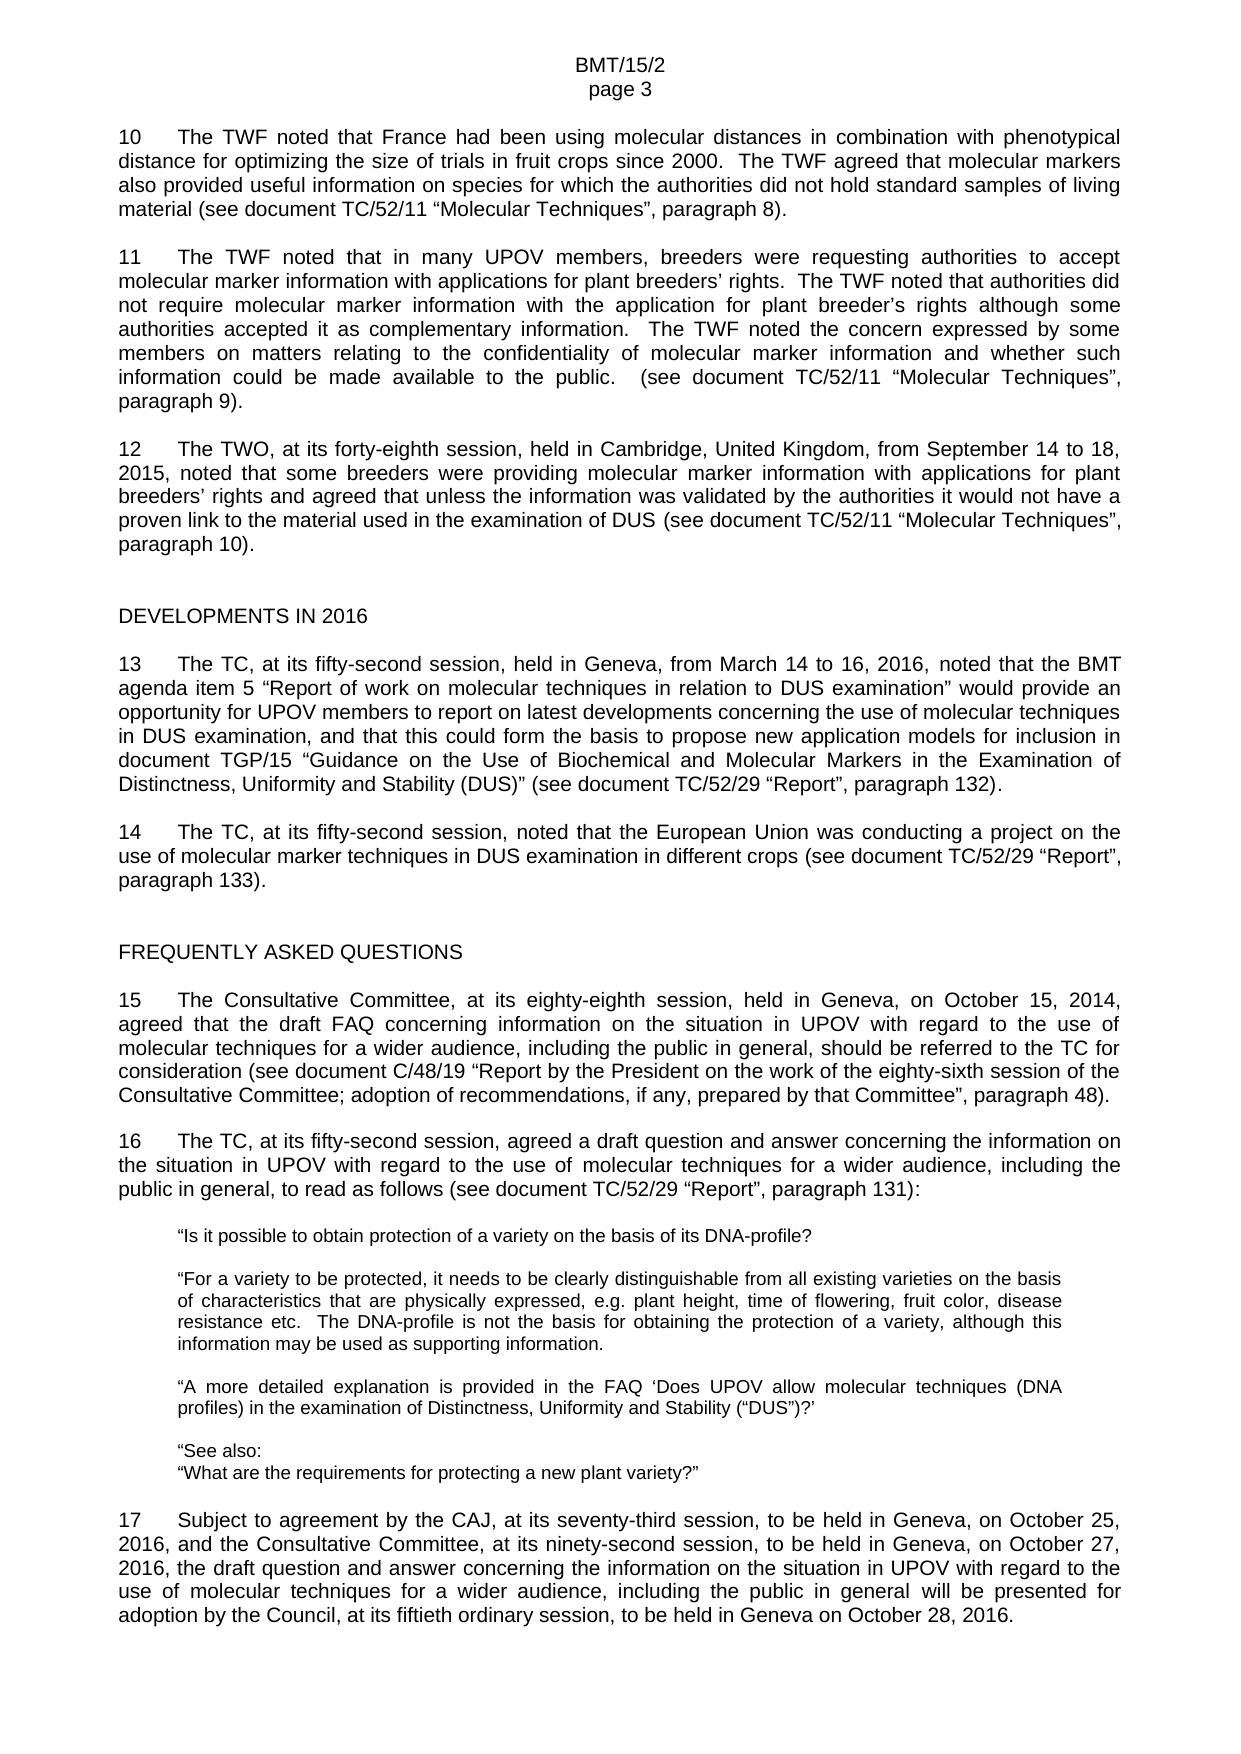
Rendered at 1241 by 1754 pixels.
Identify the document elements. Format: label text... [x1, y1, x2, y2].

text The TC, at its fifty-second session, noted that the European Union was conducting a project on the use of molecular marker techniques in DUS examination in different crops (see document TC/52/29 “Report”, paragraph 133). [118, 820, 1122, 892]
text “A more detailed explanation is provided in the FAQ ‘Does UPOV allow molecular techniques (DNA profiles) in the examination of Distinctness, Uniformity and Stability (“DUS”)?’ [177, 1376, 1063, 1419]
text “For a variety to be protected, it needs to be clearly distinguishable from all existing varieties on the basis of characteristics that are physically expressed, e.g. plant height, time of flowering, fruit color, disease resistance etc. The DNA-profile is not the basis for obtaining the protection of a variety, although this information may be used as supporting information. [177, 1268, 1063, 1354]
text The TWO, at its forty-eighth session, held in Cambridge, United Kingdom, from September 14 to 18, 2015, noted that some breeders were providing molecular marker information with applications for plant breeders’ rights and agreed that unless the information was validated by the authorities it would not have a proven link to the material used in the examination of DUS (see document TC/52/11 “Molecular Techniques”, paragraph 10). [118, 436, 1122, 556]
text The TC, at its fifty-second session, agreed a draft question and answer concerning the information on the situation in UPOV with regard to the use of molecular techniques for a wider audience, including the public in general, to read as follows (see document TC/52/29 “Report”, paragraph 131): [118, 1129, 1122, 1201]
subtitle developments in 2016 [118, 604, 1122, 628]
text The TWF noted that in many UPOV members, breeders were requesting authorities to accept molecular marker information with applications for plant breeders’ rights. The TWF noted that authorities did not require molecular marker information with the application for plant breeder’s rights although some authorities accepted it as complementary information. The TWF noted the concern expressed by some members on matters relating to the confidentiality of molecular marker information and whether such information could be made available to the public. (see document TC/52/11 “Molecular Techniques”, paragraph 9). [118, 245, 1122, 412]
text “What are the requirements for protecting a new plant variety?” [177, 1462, 1063, 1483]
text The TC, at its fifty-second session, held in Geneva, from March 14 to 16, 2016, noted that the BMT agenda item 5 “Report of work on molecular techniques in relation to DUS examination” would provide an opportunity for UPOV members to report on latest developments concerning the use of molecular techniques in DUS examination, and that this could form the basis to propose new application models for inclusion in document TGP/15 “Guidance on the Use of Biochemical and Molecular Markers in the Examination of Distinctness, Uniformity and Stability (DUS)” (see document TC/52/29 “Report”, paragraph 132). [118, 652, 1122, 796]
text “See also: [177, 1440, 1063, 1462]
text The Consultative Committee, at its eighty-eighth session, held in Geneva, on October 15, 2014, agreed that the draft FAQ concerning information on the situation in UPOV with regard to the use of molecular techniques for a wider audience, including the public in general, should be referred to the TC for consideration (see document C/48/19 “Report by the President on the work of the eighty-sixth session of the Consultative Committee; adoption of recommendations, if any, prepared by that Committee”, paragraph 48). [118, 987, 1122, 1107]
subtitle Frequently asked questions [118, 939, 1122, 963]
text “Is it possible to obtain protection of a variety on the basis of its DNA-profile? [177, 1225, 1122, 1246]
text Subject to agreement by the CAJ, at its seventy-third session, to be held in Geneva, on October 25, 2016, and the Consultative Committee, at its ninety-second session, to be held in Geneva, on October 27, 2016, the draft question and answer concerning the information on the situation in UPOV with regard to the use of molecular techniques for a wider audience, including the public in general will be presented for adoption by the Council, at its fiftieth ordinary session, to be held in Geneva on October 28, 2016. [118, 1507, 1122, 1627]
text The TWF noted that France had been using molecular distances in combination with phenotypical distance for optimizing the size of trials in fruit crops since 2000. The TWF agreed that molecular markers also provided useful information on species for which the authorities did not hold standard samples of living material (see document TC/52/11 “Molecular Techniques”, paragraph 8). [118, 125, 1122, 221]
